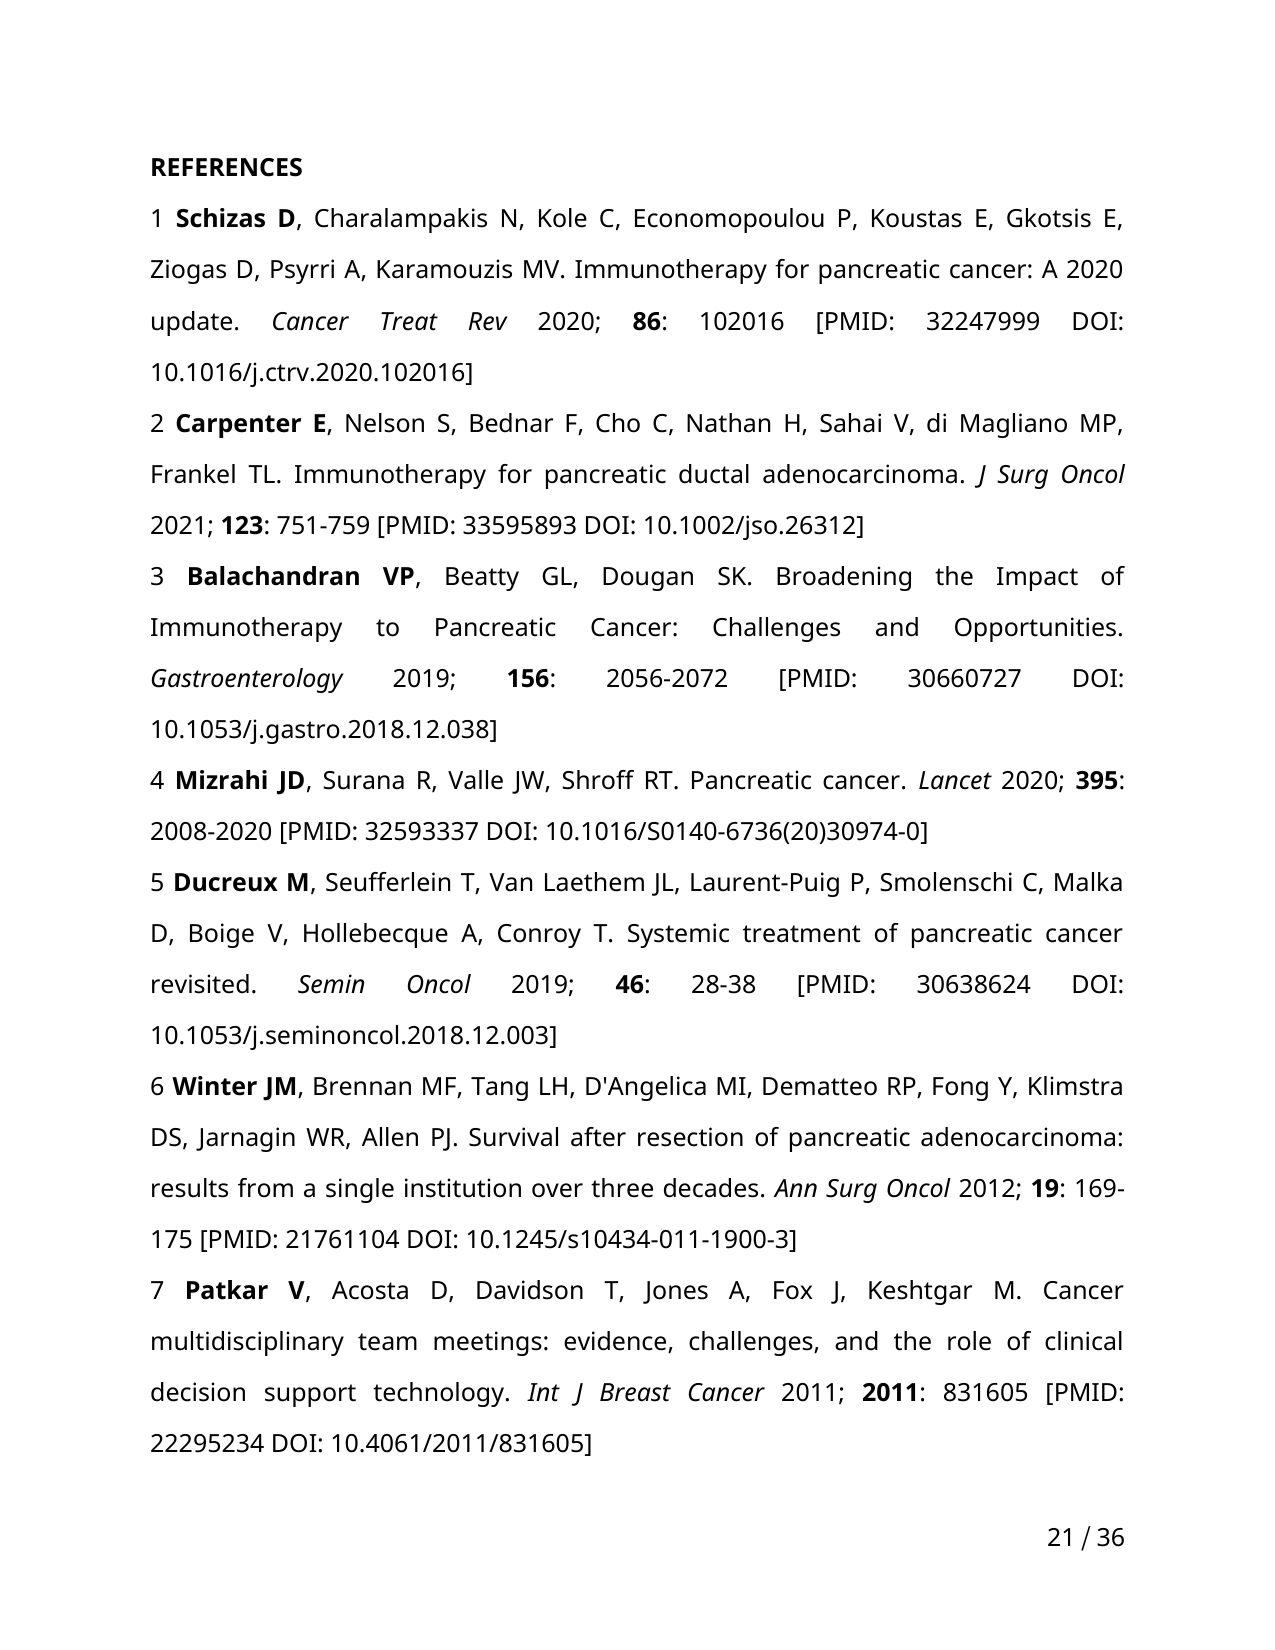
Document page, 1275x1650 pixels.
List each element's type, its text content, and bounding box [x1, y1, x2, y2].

text 1 Schizas D, Charalampakis N, Kole C, Economopoulou P, Koustas E, Gkotsis E, Ziogas D, Psyrri A, Karamouzis MV. Immunotherapy for pancreatic cancer: A 2020 update. Cancer Treat Rev 2020; 86: 102016 [PMID: 32247999 DOI: 10.1016/j.ctrv.2020.102016] [150, 201, 1125, 388]
text REFERENCES [150, 150, 1125, 184]
text 6 Winter JM, Brennan MF, Tang LH, D'Angelica MI, Dematteo RP, Fong Y, Klimstra DS, Jarnagin WR, Allen PJ. Survival after resection of pancreatic adenocarcinoma: results from a single institution over three decades. Ann Surg Oncol 2012; 19: 169-175 [PMID: 21761104 DOI: 10.1245/s10434-011-1900-3] [150, 1069, 1125, 1256]
text 3 Balachandran VP, Beatty GL, Dougan SK. Broadening the Impact of Immunotherapy to Pancreatic Cancer: Challenges and Opportunities. Gastroenterology 2019; 156: 2056-2072 [PMID: 30660727 DOI: 10.1053/j.gastro.2018.12.038] [150, 558, 1125, 746]
text 4 Mizrahi JD, Surana R, Valle JW, Shroff RT. Pancreatic cancer. Lancet 2020; 395: 2008-2020 [PMID: 32593337 DOI: 10.1016/S0140-6736(20)30974-0] [150, 762, 1125, 848]
text 7 Patkar V, Acosta D, Davidson T, Jones A, Fox J, Keshtgar M. Cancer multidisciplinary team meetings: evidence, challenges, and the role of clinical decision support technology. Int J Breast Cancer 2011; 2011: 831605 [PMID: 22295234 DOI: 10.4061/2011/831605] [150, 1273, 1125, 1460]
text 5 Ducreux M, Seufferlein T, Van Laethem JL, Laurent-Puig P, Smolenschi C, Malka D, Boige V, Hollebecque A, Conroy T. Systemic treatment of pancreatic cancer revisited. Semin Oncol 2019; 46: 28-38 [PMID: 30638624 DOI: 10.1053/j.seminoncol.2018.12.003] [150, 864, 1125, 1052]
text 2 Carpenter E, Nelson S, Bednar F, Cho C, Nathan H, Sahai V, di Magliano MP, Frankel TL. Immunotherapy for pancreatic ductal adenocarcinoma. J Surg Oncol 2021; 123: 751-759 [PMID: 33595893 DOI: 10.1002/jso.26312] [150, 405, 1125, 541]
